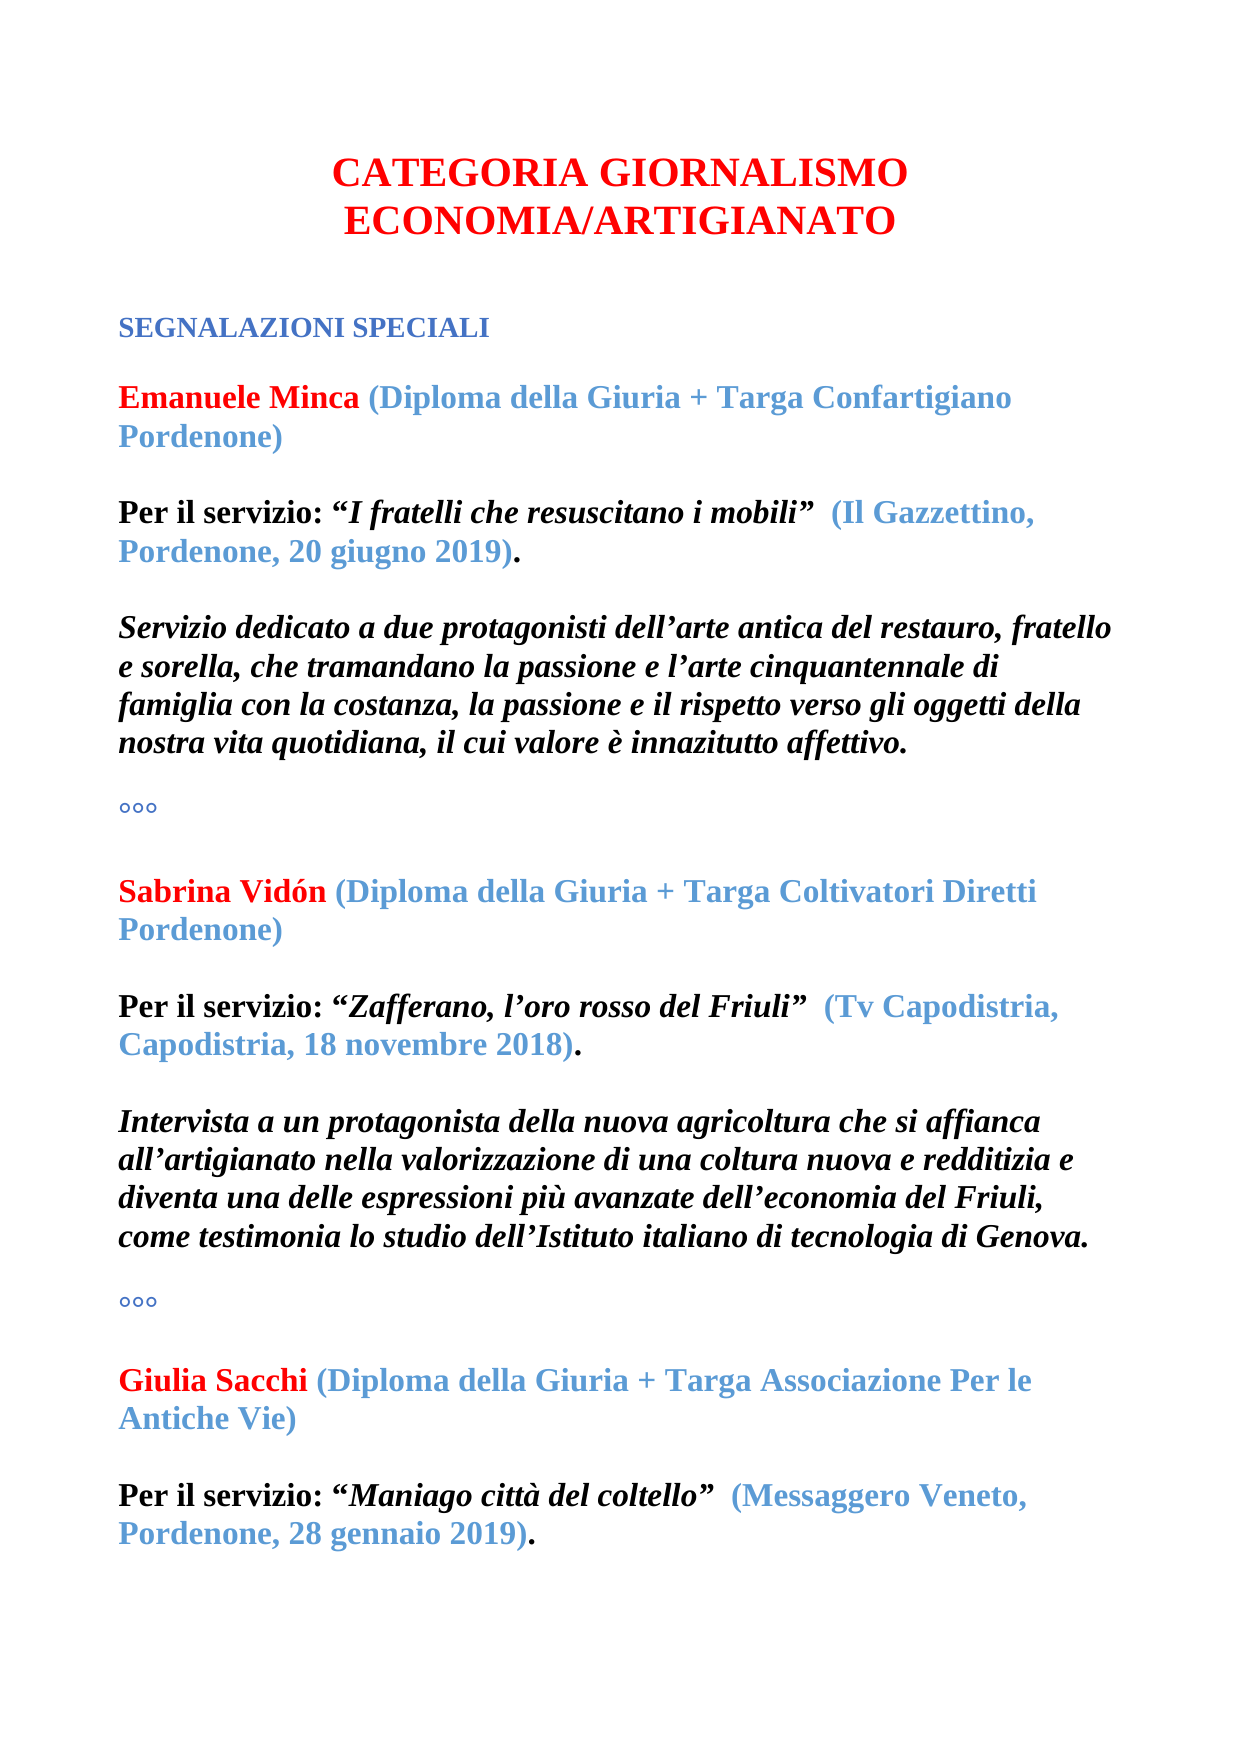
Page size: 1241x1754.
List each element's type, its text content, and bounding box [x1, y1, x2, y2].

text Servizio dedicato a due protagonisti dell’arte antica del restauro, fratello e sorella, che tramandano la passione e l’arte cinquantennale di famiglia con la costanza, la passione e il rispetto verso gli oggetti della nostra vita quotidiana, il cui valore è innazitutto affettivo. [118, 608, 1122, 761]
text °°° [118, 794, 1122, 833]
text Per il servizio: “Zafferano, l’oro rosso del Friuli” (Tv Capodistria, Capodistria, 18 novembre 2018). [118, 986, 1122, 1063]
text Per il servizio: “I fratelli che resuscitano i mobili” (Il Gazzettino, Pordenone, 20 giugno 2019). [118, 493, 1122, 569]
text Sabrina Vidón (Diploma della Giuria + Targa Coltivatori Diretti Pordenone) [118, 871, 1122, 948]
text Giulia Sacchi (Diploma della Giuria + Targa Associazione Per le Antiche Vie) [118, 1360, 1122, 1437]
text Emanuele Minca (Diploma della Giuria + Targa Confartigiano Pordenone) [118, 378, 1122, 454]
text CATEGORIA GIORNALISMO ECONOMIA/ARTIGIANATO [118, 148, 1122, 243]
text Per il servizio: “Maniago città del coltello” (Messaggero Veneto, Pordenone, 28 gennaio 2019). [118, 1475, 1122, 1552]
text Intervista a un protagonista della nuova agricoltura che si affianca all’artigianato nella valorizzazione di una coltura nuova e redditizia e diventa una delle espressioni più avanzate dell’economia del Friuli, come testimonia lo studio dell’Istituto italiano di tecnologia di Genova. [118, 1101, 1122, 1254]
text °°° [118, 1288, 1122, 1326]
text SEGNALAZIONI SPECIALI [118, 311, 1122, 344]
